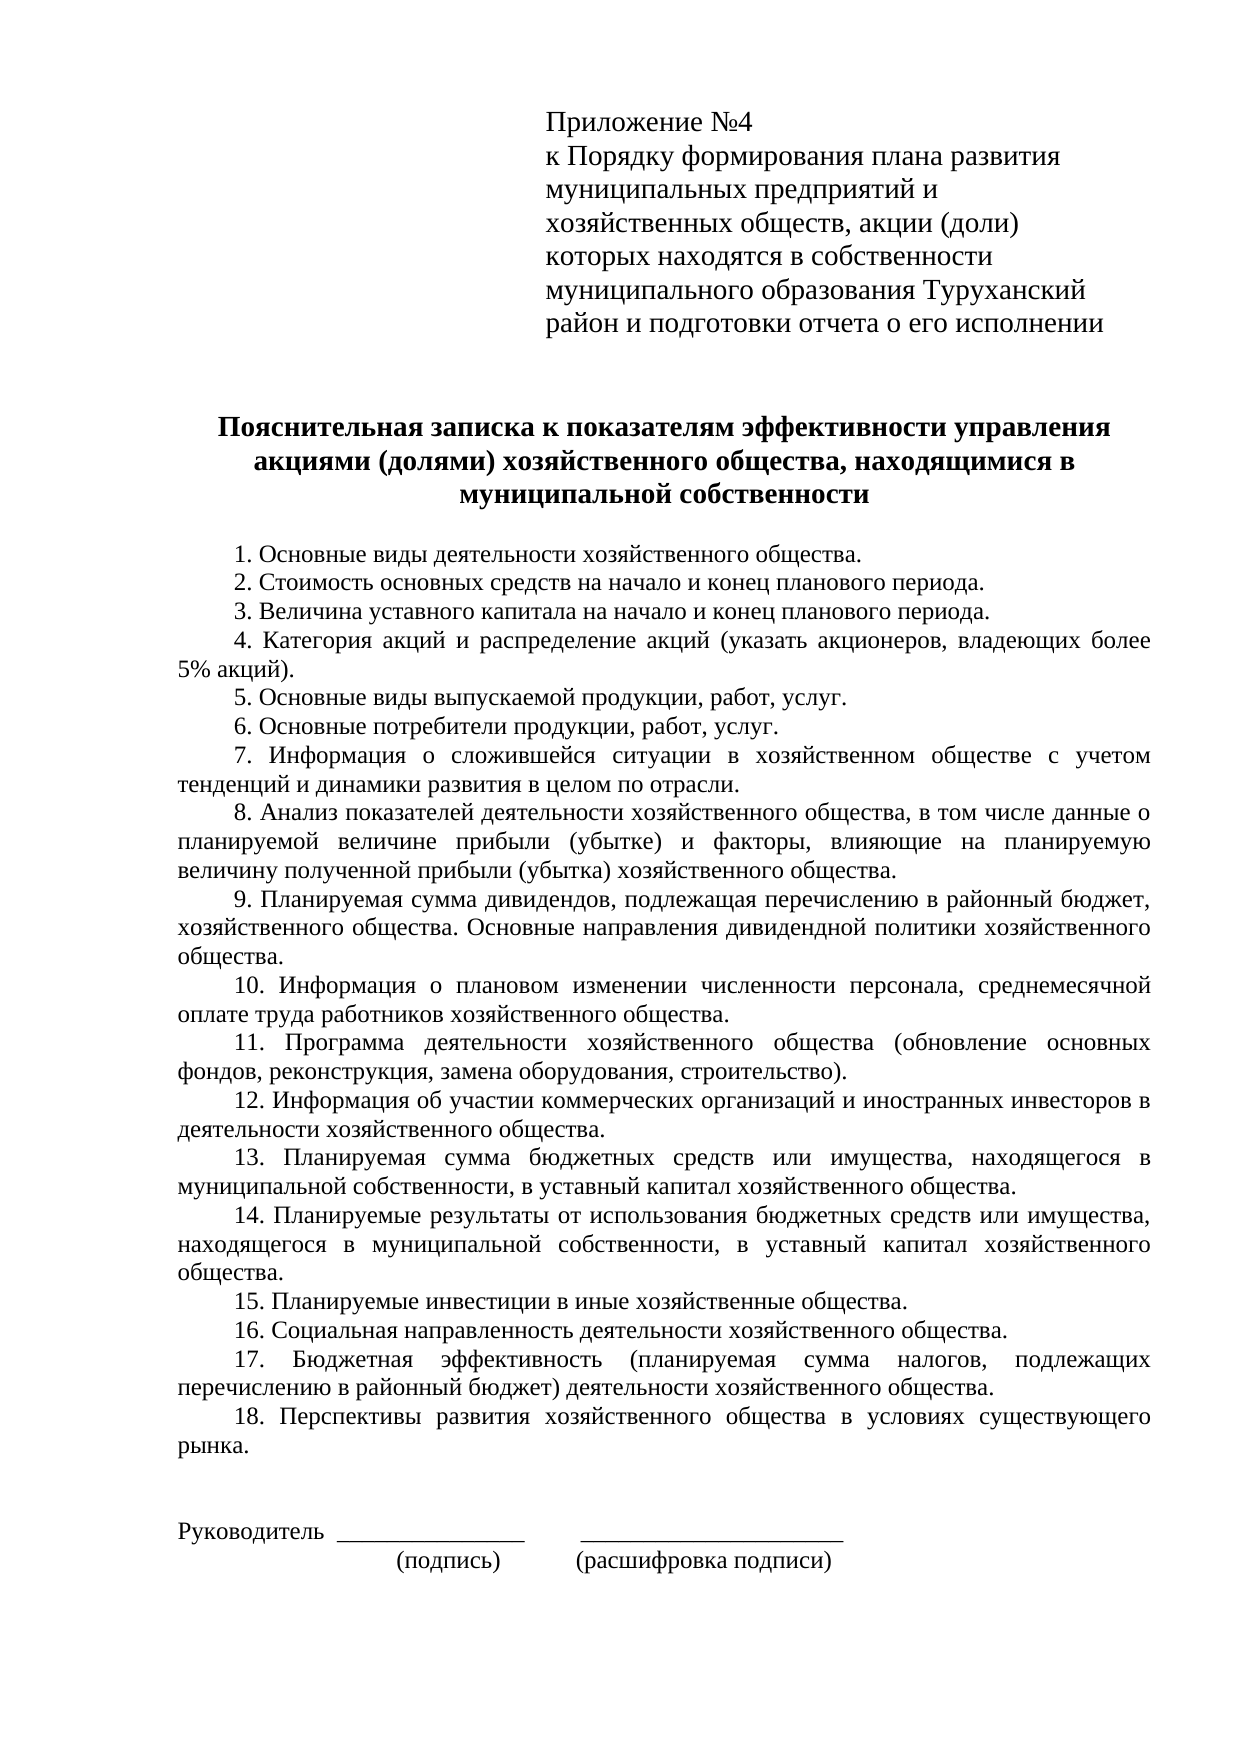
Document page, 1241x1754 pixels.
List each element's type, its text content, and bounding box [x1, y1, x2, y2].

text 6. Основные потребители продукции, работ, услуг. [177, 711, 1152, 740]
text (подпись) (расшифровка подписи) [177, 1545, 1152, 1574]
text 11. Программа деятельности хозяйственного общества (обновление основных фондов, реконструкция, замена оборудования, строительство). [177, 1027, 1152, 1085]
text 3. Величина уставного капитала на начало и конец планового периода. [177, 596, 1152, 625]
text 1. Основные виды деятельности хозяйственного общества. [177, 539, 1152, 567]
text 8. Анализ показателей деятельности хозяйственного общества, в том числе данные о планируемой величине прибыли (убытке) и факторы, влияющие на планируемую величину полученной прибыли (убытка) хозяйственного общества. [177, 797, 1152, 884]
text 5. Основные виды выпускаемой продукции, работ, услуг. [177, 682, 1152, 711]
text 13. Планируемая сумма бюджетных средств или имущества, находящегося в муниципальной собственности, в уставный капитал хозяйственного общества. [177, 1142, 1152, 1200]
text 15. Планируемые инвестиции в иные хозяйственные общества. [177, 1286, 1152, 1315]
text 18. Перспективы развития хозяйственного общества в условиях существующего рынка. [177, 1401, 1152, 1459]
text 17. Бюджетная эффективность (планируемая сумма налогов, подлежащих перечислению в районный бюджет) деятельности хозяйственного общества. [177, 1344, 1152, 1401]
text 7. Информация о сложившейся ситуации в хозяйственном обществе с учетом тенденций и динамики развития в целом по отрасли. [177, 740, 1152, 797]
text 2. Стоимость основных средств на начало и конец планового периода. [177, 567, 1152, 596]
text 14. Планируемые результаты от использования бюджетных средств или имущества, находящегося в муниципальной собственности, в уставный капитал хозяйственного общества. [177, 1200, 1152, 1286]
text 16. Социальная направленность деятельности хозяйственного общества. [177, 1315, 1152, 1344]
text Руководитель _______________ _____________________ [177, 1516, 1152, 1545]
text Пояснительная записка к показателям эффективности управления акциями (долями) хозяйственного общества, находящимися в муниципальной собственности [177, 409, 1152, 510]
text 9. Планируемая сумма дивидендов, подлежащая перечислению в районный бюджет, хозяйственного общества. Основные направления дивидендной политики хозяйственного общества. [177, 884, 1152, 970]
text 4. Категория акций и распределение акций (указать акционеров, владеющих более 5% акций). [177, 625, 1152, 682]
text 10. Информация о плановом изменении численности персонала, среднемесячной оплате труда работников хозяйственного общества. [177, 970, 1152, 1027]
table_header Приложение №4 к Порядку формирования плана развития муниципальных предприятий и хозяйственных обществ, акции (доли) которых находятся в собственности муниципального образования Туруханский район и подготовки отчета о его исполнении [534, 71, 1133, 367]
text 12. Информация об участии коммерческих организаций и иностранных инвесторов в деятельности хозяйственного общества. [177, 1085, 1152, 1142]
